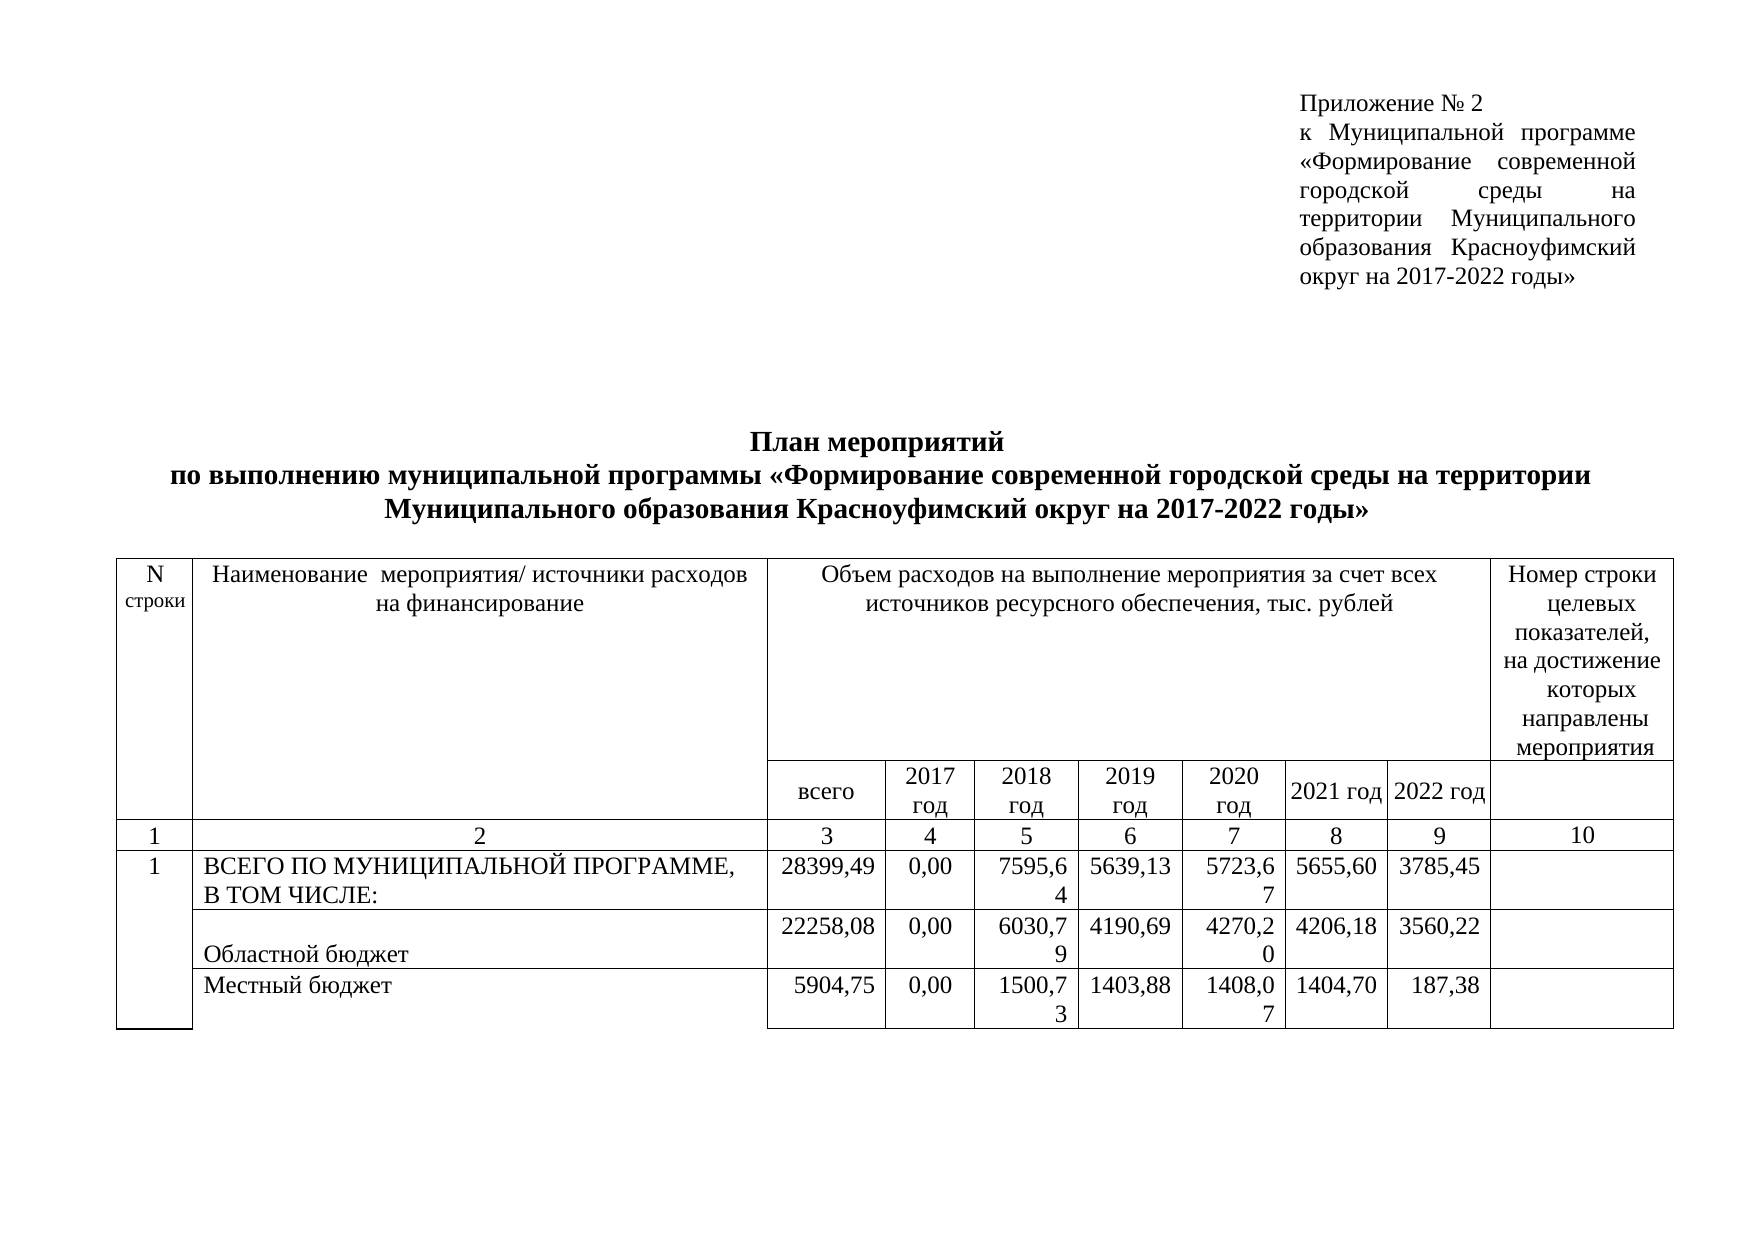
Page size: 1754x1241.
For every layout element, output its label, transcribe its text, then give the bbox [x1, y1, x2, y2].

table_header Наименование мероприятия/ источники расходов на финансирование [193, 559, 767, 819]
list План мероприятий [118, 424, 1636, 457]
table_cell Областной бюджет [193, 910, 767, 968]
table_cell 9 [1388, 820, 1490, 850]
table_cell 187,38 [1388, 969, 1490, 1028]
table_cell 3560,22 [1388, 910, 1490, 968]
list Приложение № 2 [1299, 88, 1636, 117]
table_cell ВСЕГО ПО МУНИЦИПАЛЬНОЙ ПРОГРАММЕ, В ТОМ ЧИСЛЕ: [193, 851, 767, 909]
table_cell 6030,79 [975, 910, 1078, 968]
table_cell 1500,73 [975, 969, 1078, 1028]
table_cell 1 [117, 851, 192, 1028]
table_cell 2018 год [975, 761, 1078, 819]
table_cell 2022 год [1388, 761, 1490, 819]
table_cell всего [768, 761, 885, 819]
table_cell 2017 год [886, 761, 974, 819]
table_header N строки [117, 559, 192, 819]
table_cell 1 [117, 820, 192, 850]
table_cell 1408,07 [1183, 969, 1285, 1028]
table_cell 28399,49 [768, 851, 885, 909]
table_cell 5639,13 [1079, 851, 1182, 909]
table_cell 1403,88 [1079, 969, 1182, 1028]
table_cell 0,00 [886, 851, 974, 909]
table_cell [1491, 969, 1673, 1028]
table_cell [1491, 761, 1673, 819]
table_cell 2019 год [1079, 761, 1182, 819]
table_cell 4 [886, 820, 974, 850]
table_cell 1404,70 [1286, 969, 1387, 1028]
list по выполнению муниципальной программы «Формирование современной городской среды на территории Муниципального образования Красноуфимский округ на 2017-2022 годы» [118, 457, 1636, 524]
table_cell 2020 год [1183, 761, 1285, 819]
table_cell 2021 год [1286, 761, 1387, 819]
table_cell 5655,60 [1286, 851, 1387, 909]
table_cell 4206,18 [1286, 910, 1387, 968]
list к Муниципальной программе «Формирование современной городской среды на территории Муниципального образования Красноуфимский округ на 2017-2022 годы» [1299, 117, 1636, 290]
table_cell 5723,67 [1183, 851, 1285, 909]
table_cell 3785,45 [1388, 851, 1490, 909]
table_cell 0,00 [886, 910, 974, 968]
table_cell Местный бюджет [193, 969, 767, 1028]
table_cell 4190,69 [1079, 910, 1182, 968]
table_cell 2 [193, 820, 767, 850]
table_header Объем расходов на выполнение мероприятия за счет всех источников ресурсного обеспечения, тыс. рублей [768, 559, 1490, 760]
table_cell 5 [975, 820, 1078, 850]
table_cell 6 [1079, 820, 1182, 850]
table_cell 7 [1183, 820, 1285, 850]
table_cell [1491, 851, 1673, 909]
table_cell 4270,20 [1183, 910, 1285, 968]
table_cell 5904,75 [768, 969, 885, 1028]
table_cell 10 [1491, 820, 1673, 850]
table_header Номер строки целевых показателей, на достижение которых направлены мероприятия [1491, 559, 1673, 760]
table_cell [1491, 910, 1673, 968]
table_cell 22258,08 [768, 910, 885, 968]
table_cell 7595,64 [975, 851, 1078, 909]
table_cell 8 [1286, 820, 1387, 850]
table_cell 3 [768, 820, 885, 850]
table_cell 0,00 [886, 969, 974, 1028]
